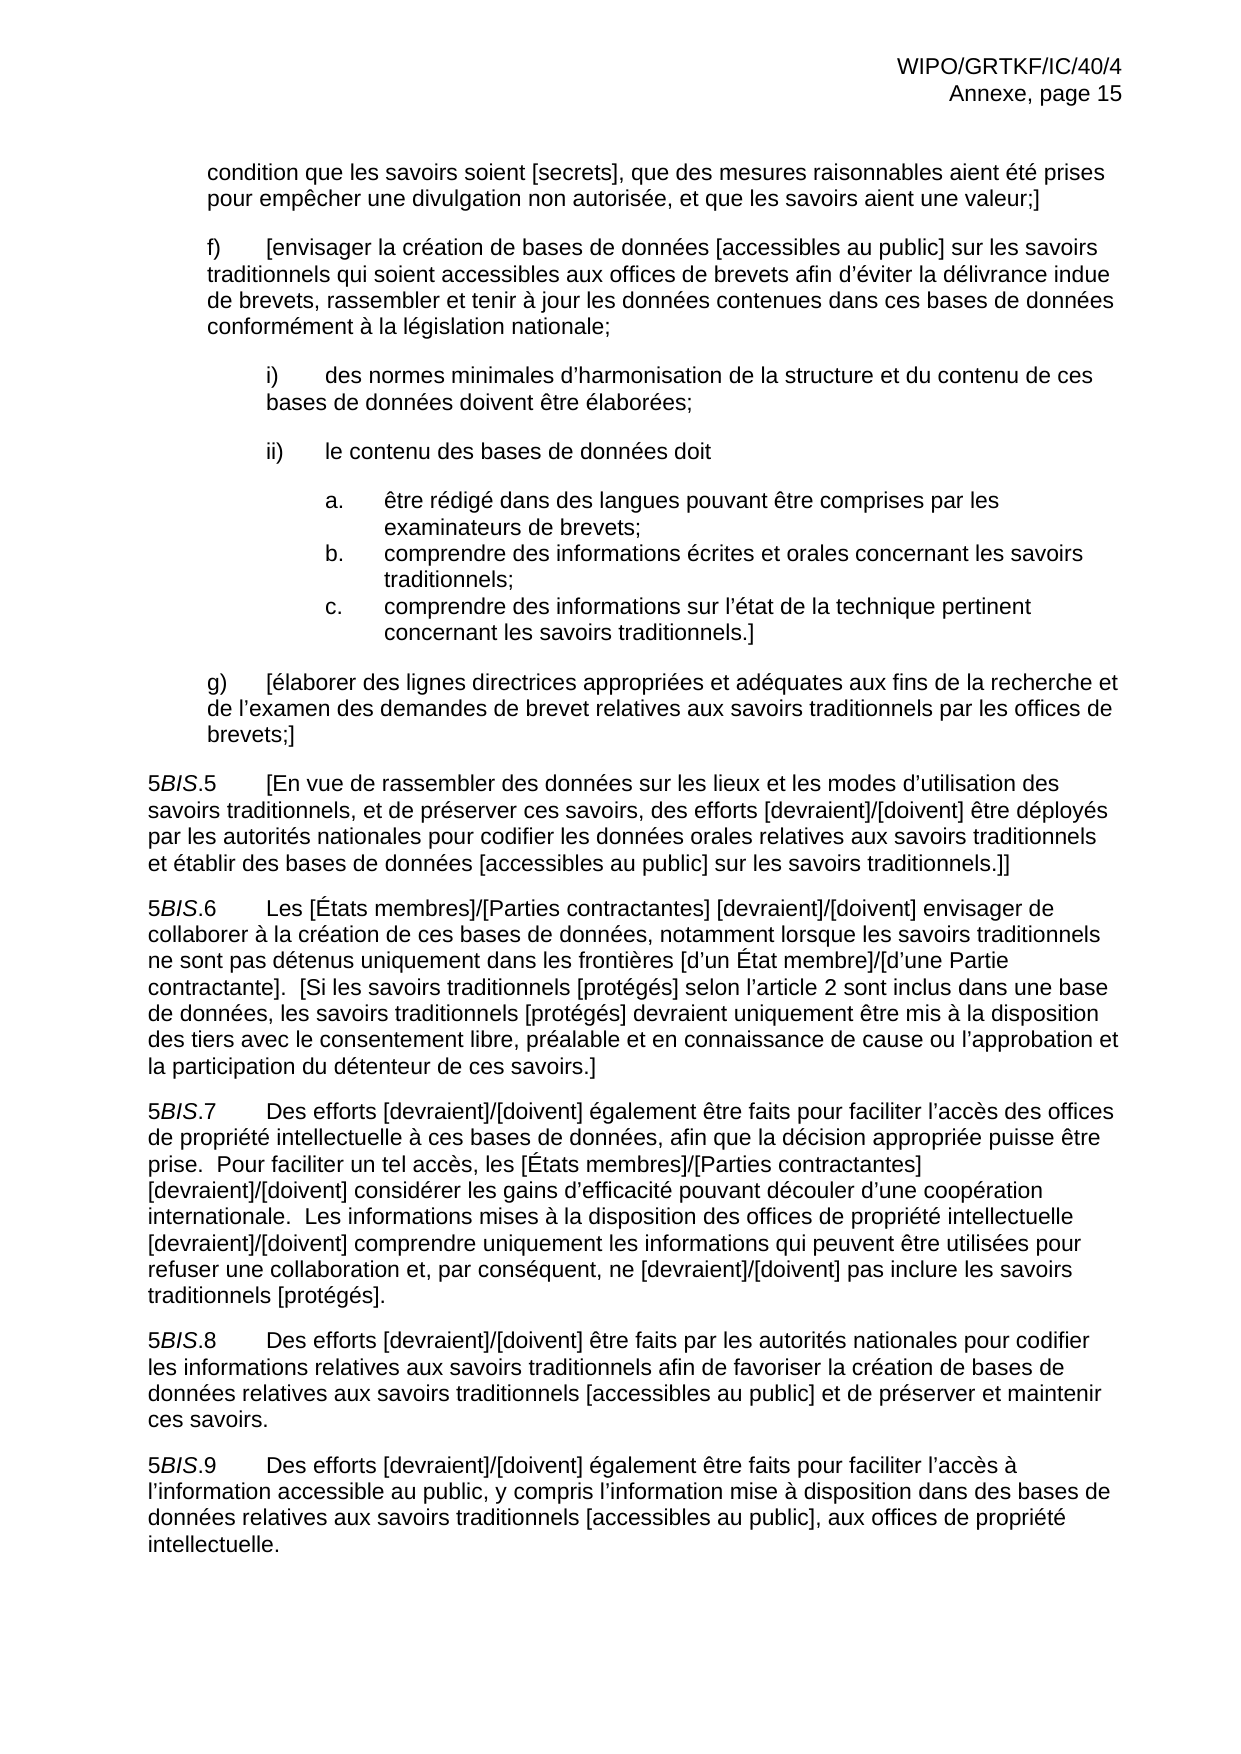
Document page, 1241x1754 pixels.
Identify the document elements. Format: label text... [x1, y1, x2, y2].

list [207, 158, 1122, 211]
list [envisager la création de bases de données [accessibles au public] sur les savoirs traditionnels qui soient accessibles aux offices de brevets afin d’éviter la délivrance indue de brevets, rassembler et tenir à jour les données contenues dans ces bases de données conformément à la législation nationale; [207, 234, 1122, 339]
list être rédigé dans des langues pouvant être comprises par les examinateurs de brevets; [325, 487, 1122, 540]
list le contenu des bases de données doit [266, 438, 1122, 464]
list comprendre des informations sur l’état de la technique pertinent concernant les savoirs traditionnels.] [325, 593, 1122, 646]
text 5BIS.8 Des efforts [devraient]/[doivent] être faits par les autorités nationales pour codifier les informations relatives aux savoirs traditionnels afin de favoriser la création de bases de données relatives aux savoirs traditionnels [accessibles au public] et de préserver et maintenir ces savoirs. [148, 1327, 1122, 1433]
list comprendre des informations écrites et orales concernant les savoirs traditionnels; [325, 540, 1122, 593]
text 5BIS.6 Les [États membres]/[Parties contractantes] [devraient]/[doivent] envisager de collaborer à la création de ces bases de données, notamment lorsque les savoirs traditionnels ne sont pas détenus uniquement dans les frontières [d’un État membre]/[d’une Partie contractante]. [Si les savoirs traditionnels [protégés] selon l’article 2 sont inclus dans une base de données, les savoirs traditionnels [protégés] devraient uniquement être mis à la disposition des tiers avec le consentement libre, préalable et en connaissance de cause ou l’approbation et la participation du détenteur de ces savoirs.] [148, 894, 1122, 1079]
list des normes minimales d’harmonisation de la structure et du contenu de ces bases de données doivent être élaborées; [266, 362, 1122, 415]
list [élaborer des lignes directrices appropriées et adéquates aux fins de la recherche et de l’examen des demandes de brevet relatives aux savoirs traditionnels par les offices de brevets;] [207, 668, 1122, 747]
text 5BIS.5 [En vue de rassembler des données sur les lieux et les modes d’utilisation des savoirs traditionnels, et de préserver ces savoirs, des efforts [devraient]/[doivent] être déployés par les autorités nationales pour codifier les données orales relatives aux savoirs traditionnels et établir des bases de données [accessibles au public] sur les savoirs traditionnels.]] [148, 770, 1122, 876]
text 5BIS.7 Des efforts [devraient]/[doivent] également être faits pour faciliter l’accès des offices de propriété intellectuelle à ces bases de données, afin que la décision appropriée puisse être prise. Pour faciliter un tel accès, les [États membres]/[Parties contractantes] [devraient]/[doivent] considérer les gains d’efficacité pouvant découler d’une coopération internationale. Les informations mises à la disposition des offices de propriété intellectuelle [devraient]/[doivent] comprendre uniquement les informations qui peuvent être utilisées pour refuser une collaboration et, par conséquent, ne [devraient]/[doivent] pas inclure les savoirs traditionnels [protégés]. [148, 1098, 1122, 1309]
text 5BIS.9 Des efforts [devraient]/[doivent] également être faits pour faciliter l’accès à l’information accessible au public, y compris l’information mise à disposition dans des bases de données relatives aux savoirs traditionnels [accessibles au public], aux offices de propriété intellectuelle. [148, 1452, 1122, 1557]
